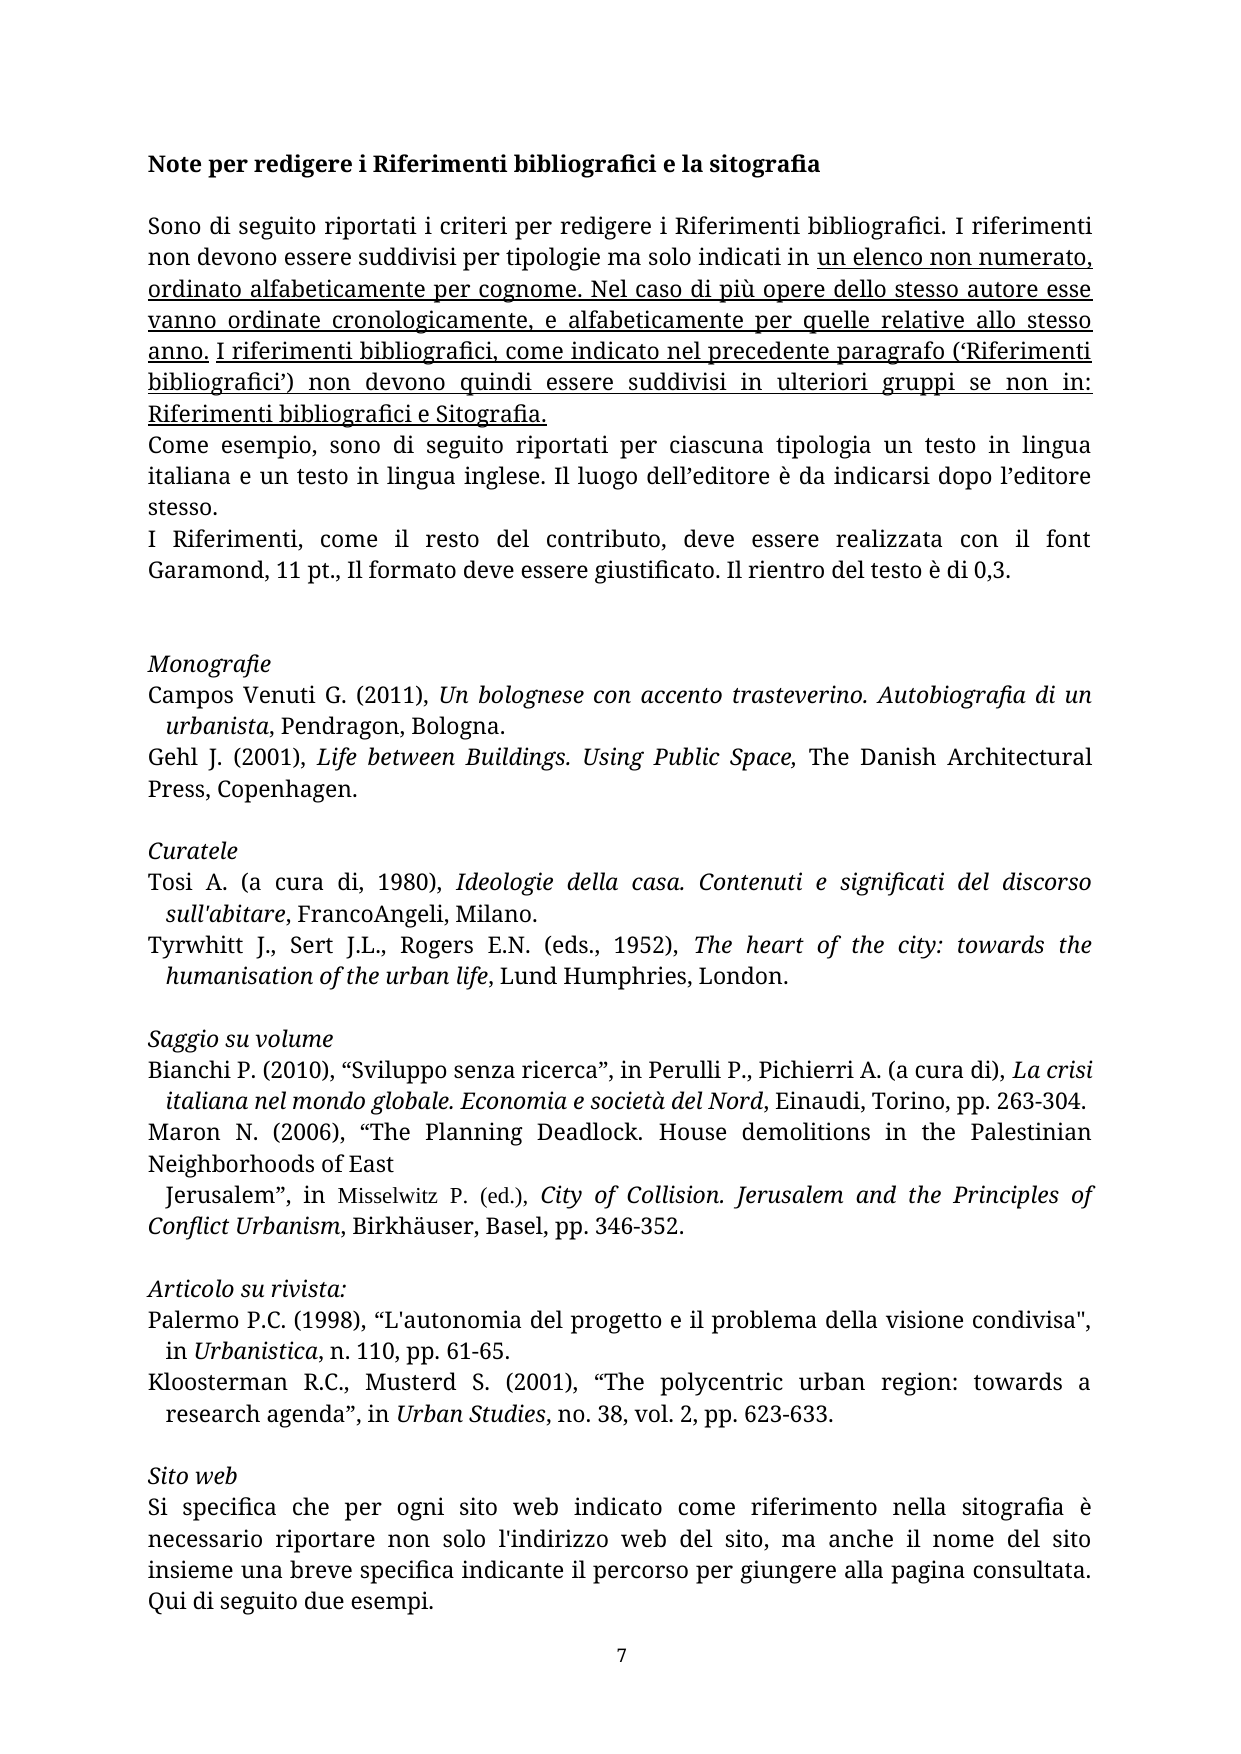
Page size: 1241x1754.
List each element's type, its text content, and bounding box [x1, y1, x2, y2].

text Jerusalem”, in Misselwitz P. (ed.), City of Collision. Jerusalem and the Principles of Conflict Urbanism, Birkhäuser, Basel, pp. 346-352. [148, 1179, 1093, 1241]
text Note per redigere i Riferimenti bibliografici e la sitografia [148, 148, 1093, 179]
text Monografie [148, 648, 1093, 679]
text Tosi A. (a cura di, 1980), Ideologie della casa. Contenuti e significati del discorso sull'abitare, FrancoAngeli, Milano. [148, 866, 1093, 929]
text Bianchi P. (2010), “Sviluppo senza ricerca”, in Perulli P., Pichierri A. (a cura di), La crisi italiana nel mondo globale. Economia e società del Nord, Einaudi, Torino, pp. 263-304. [148, 1054, 1093, 1116]
text Curatele [148, 835, 1093, 866]
text Gehl J. (2001), Life between Buildings. Using Public Space, The Danish Architectural Press, Copenhagen. [148, 741, 1093, 804]
text Tyrwhitt J., Sert J.L., Rogers E.N. (eds., 1952), The heart of the city: towards the humanisation of the urban life, Lund Humphries, London. [148, 929, 1093, 991]
text Si specifica che per ogni sito web indicato come riferimento nella sitografia è necessario riportare non solo l'indirizzo web del sito, ma anche il nome del sito insieme una breve specifica indicante il percorso per giungere alla pagina consultata. Qui di seguito due esempi. [148, 1491, 1093, 1616]
text Campos Venuti G. (2011), Un bolognese con accento trasteverino. Autobiografia di un urbanista, Pendragon, Bologna. [148, 679, 1093, 741]
text Sono di seguito riportati i criteri per redigere i Riferimenti bibliografici. I riferimenti non devono essere suddivisi per tipologie ma solo indicati in un elenco non numerato, ordinato alfabeticamente per cognome. Nel caso di più opere dello stesso autore esse vanno ordinate cronologicamente, e alfabeticamente per quelle relative allo stesso anno. I riferimenti bibliografici, come indicato nel precedente paragrafo (‘Riferimenti bibliografici’) non devono quindi essere suddivisi in ulteriori gruppi se non in: Riferimenti bibliografici e Sitografia. [148, 332, 1093, 393]
text I Riferimenti, come il resto del contributo, deve essere realizzata con il font Garamond, 11 pt., Il formato deve essere giustificato. Il rientro del testo è di 0,3. [148, 523, 1093, 585]
text Sito web [148, 1460, 1093, 1491]
text Articolo su rivista: [148, 1273, 1093, 1304]
text Saggio su volume [148, 1023, 1093, 1054]
text Come esempio, sono di seguito riportati per ciascuna tipologia un testo in lingua italiana e un testo in lingua inglese. Il luogo dell’editore è da indicarsi dopo l’editore stesso. [148, 429, 1093, 523]
text Maron N. (2006), “The Planning Deadlock. House demolitions in the Palestinian Neighborhoods of East [148, 1116, 1093, 1179]
text Kloosterman R.C., Musterd S. (2001), “The polycentric urban region: towards a research agenda”, in Urban Studies, no. 38, vol. 2, pp. 623-633. [148, 1366, 1093, 1429]
text Palermo P.C. (1998), “L'autonomia del progetto e il problema della visione condivisa", in Urbanistica, n. 110, pp. 61-65. [148, 1304, 1093, 1366]
text Sono di seguito riportati i criteri per redigere i Riferimenti bibliografici. I riferimenti non devono essere suddivisi per tipologie ma solo indicati in un elenco non numerato, ordinato alfabeticamente per cognome. Nel caso di più opere dello stesso autore esse vanno ordinate cronologicamente, e alfabeticamente per quelle relative allo stesso anno. I riferimenti bibliografici, come indicato nel precedente paragrafo (‘Riferimenti bibliografici’) non devono quindi essere suddivisi in ulteriori gruppi se non in: Riferimenti bibliografici e Sitografia. [148, 210, 1093, 299]
